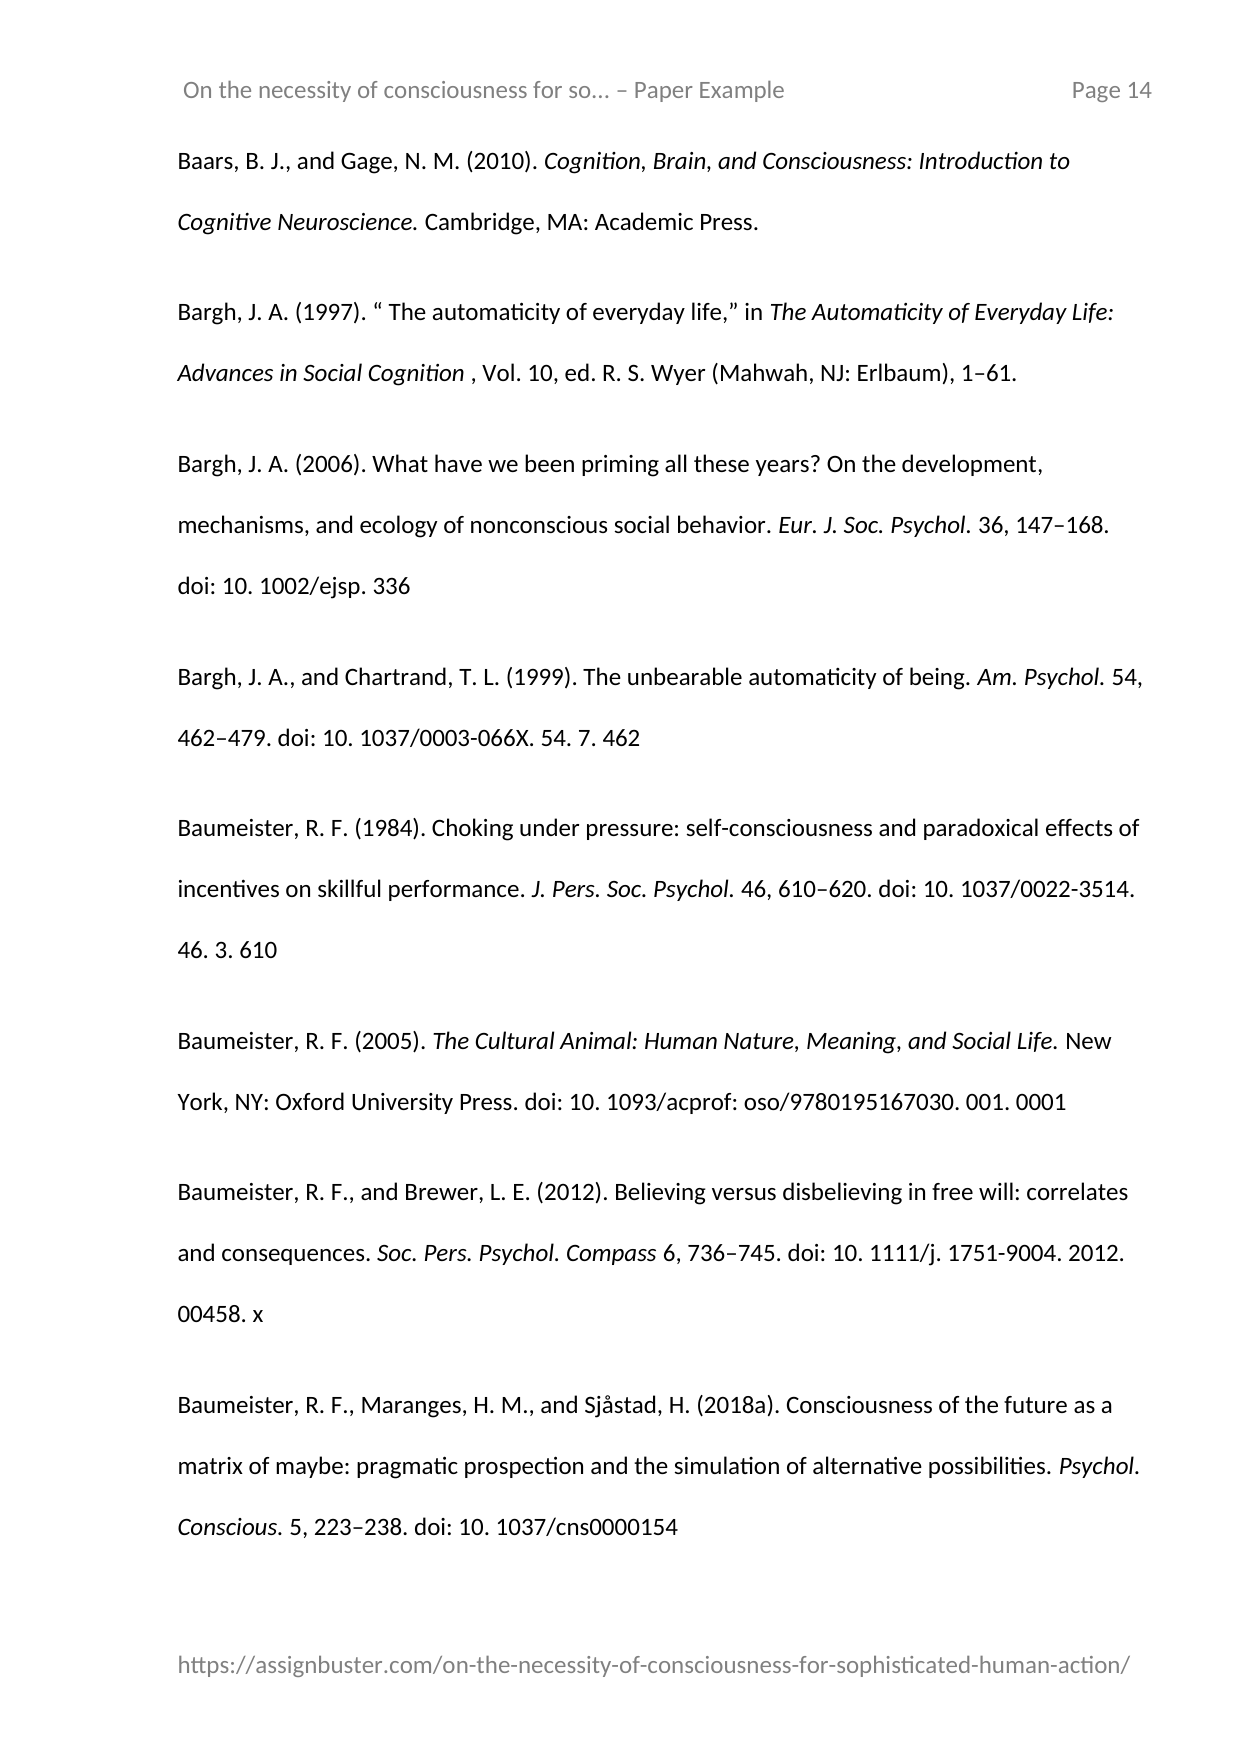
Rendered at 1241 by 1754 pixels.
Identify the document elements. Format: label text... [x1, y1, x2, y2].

text Baumeister, R. F., Maranges, H. M., and Sjåstad, H. (2018a). Consciousness of the future as a matrix of maybe: pragmatic prospection and the simulation of alternative possibilities. Psychol. Conscious. 5, 223–238. doi: 10. 1037/cns0000154 [177, 1389, 1152, 1542]
text Baumeister, R. F. (2005). The Cultural Animal: Human Nature, Meaning, and Social Life. New York, NY: Oxford University Press. doi: 10. 1093/acprof: oso/9780195167030. 001. 0001 [177, 1025, 1152, 1116]
text Bargh, J. A. (2006). What have we been priming all these years? On the development, mechanisms, and ecology of nonconscious social behavior. Eur. J. Soc. Psychol. 36, 147–168. doi: 10. 1002/ejsp. 336 [177, 448, 1152, 601]
text Bargh, J. A., and Chartrand, T. L. (1999). The unbearable automaticity of being. Am. Psychol. 54, 462–479. doi: 10. 1037/0003-066X. 54. 7. 462 [177, 661, 1152, 752]
text Baumeister, R. F., and Brewer, L. E. (2012). Believing versus disbelieving in free will: correlates and consequences. Soc. Pers. Psychol. Compass 6, 736–745. doi: 10. 1111/j. 1751-9004. 2012. 00458. x [177, 1176, 1152, 1329]
text Baumeister, R. F. (1984). Choking under pressure: self-consciousness and paradoxical effects of incentives on skillful performance. J. Pers. Soc. Psychol. 46, 610–620. doi: 10. 1037/0022-3514. 46. 3. 610 [177, 812, 1152, 965]
text Bargh, J. A. (1997). “ The automaticity of everyday life,” in The Automaticity of Everyday Life: Advances in Social Cognition , Vol. 10, ed. R. S. Wyer (Mahwah, NJ: Erlbaum), 1–61. [177, 297, 1152, 388]
text Baars, B. J., and Gage, N. M. (2010). Cognition, Brain, and Consciousness: Introduction to Cognitive Neuroscience. Cambridge, MA: Academic Press. [177, 145, 1152, 237]
